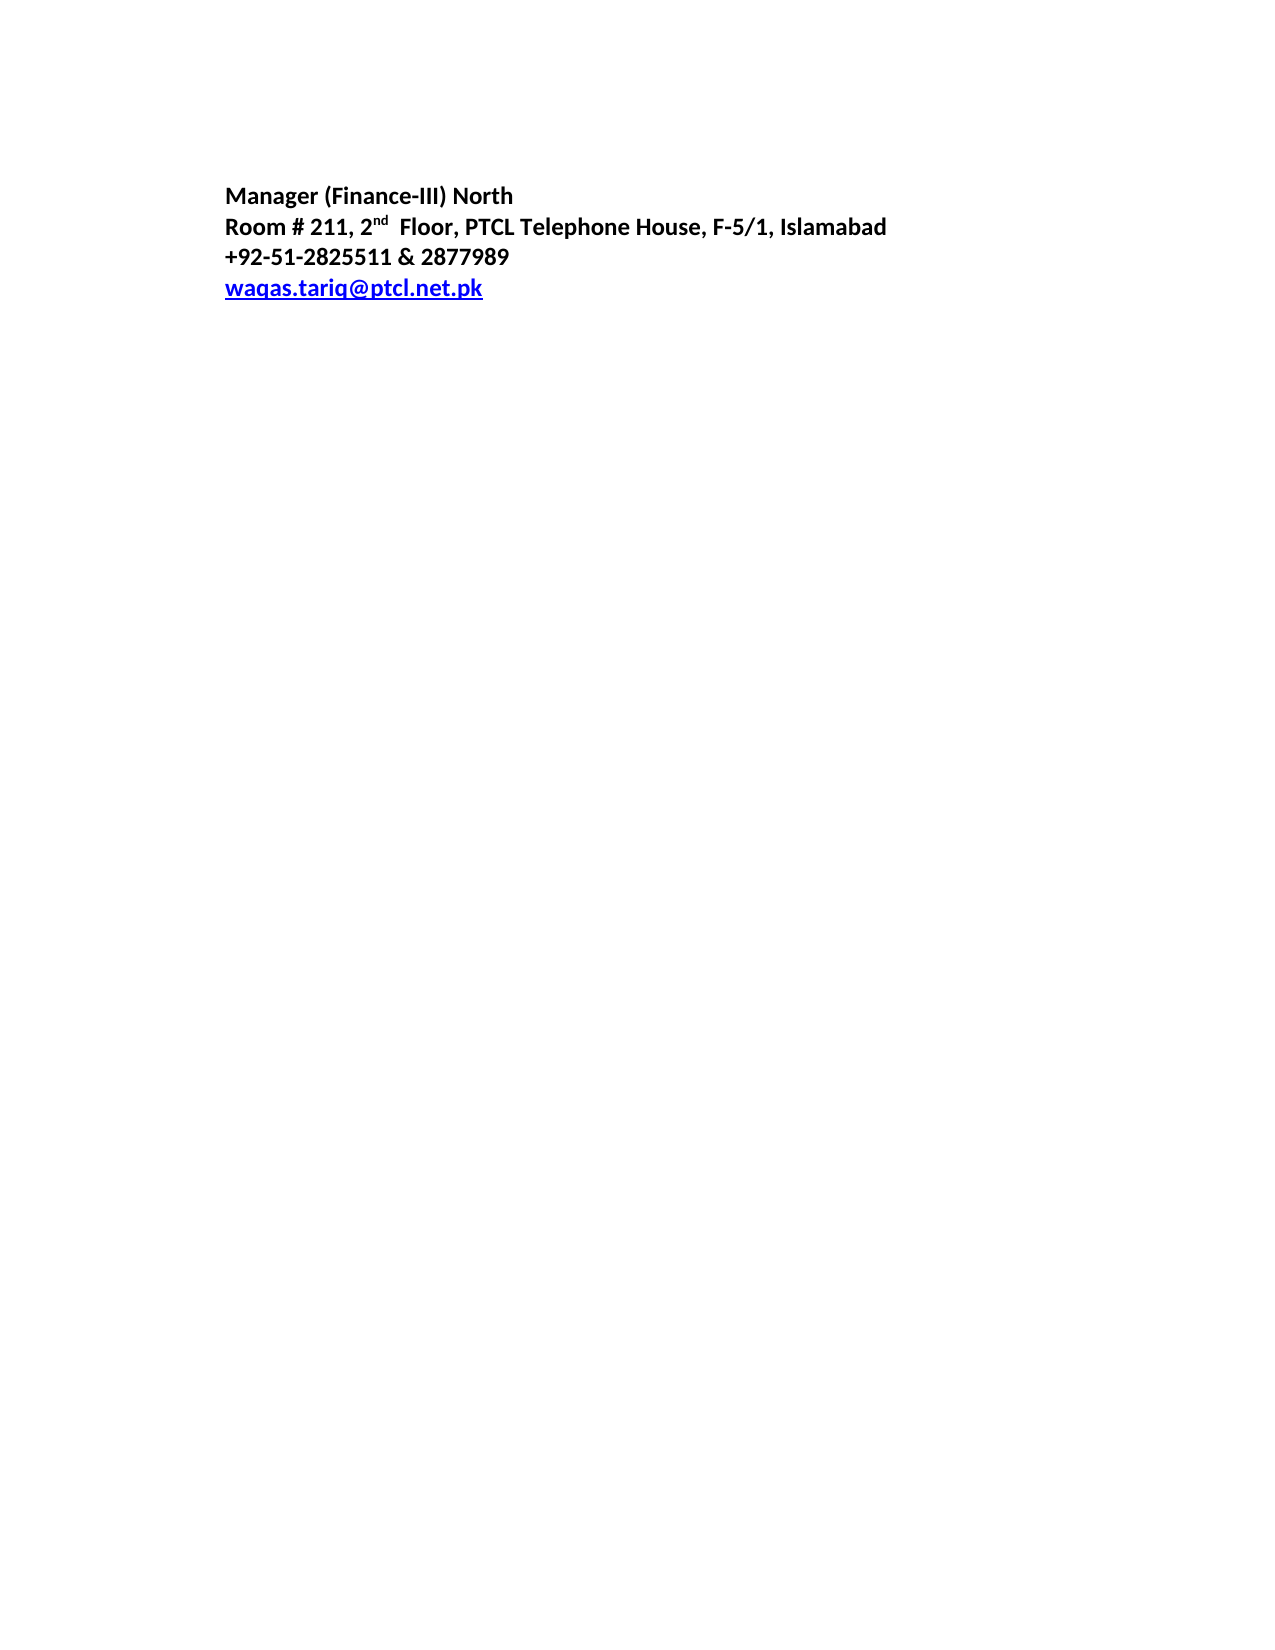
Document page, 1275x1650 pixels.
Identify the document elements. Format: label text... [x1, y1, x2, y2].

text waqas.tariq@ptcl.net.pk [225, 272, 1125, 303]
text Manager (Finance-III) North [225, 181, 1125, 211]
text Room # 211, 2nd Floor, PTCL Telephone House, F-5/1, Islamabad [225, 211, 1125, 242]
text +92-51-2825511 & 2877989 [225, 242, 1125, 272]
